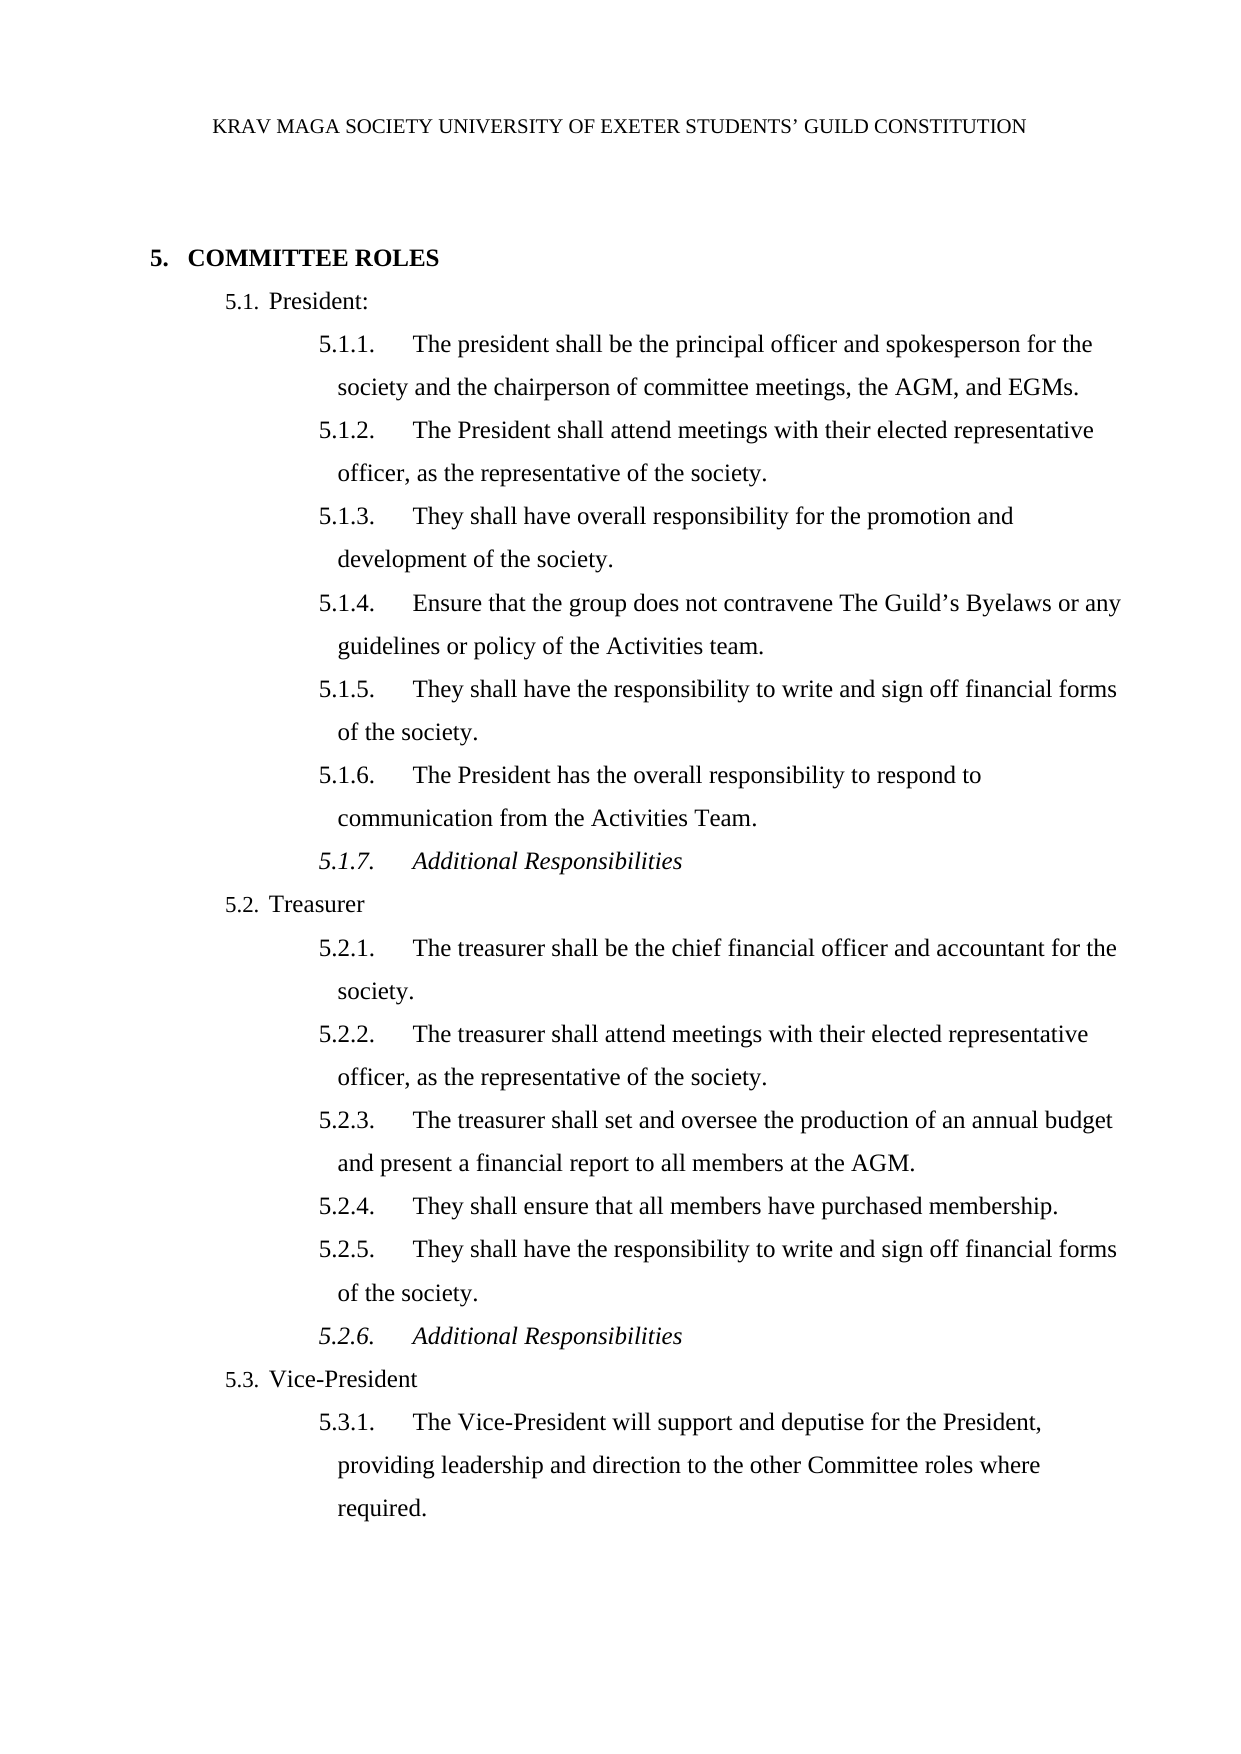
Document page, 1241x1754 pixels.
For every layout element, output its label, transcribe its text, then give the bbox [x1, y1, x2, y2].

list Additional Responsibilities [319, 1321, 1128, 1349]
list President: [225, 286, 1128, 314]
list The treasurer shall be the chief financial officer and accountant for the society. [319, 933, 1128, 1004]
list Additional Responsibilities [319, 846, 1128, 875]
list They shall have the responsibility to write and sign off financial forms of the society. [319, 1234, 1128, 1306]
list The treasurer shall attend meetings with their elected representative officer, as the representative of the society. [319, 1019, 1128, 1091]
list The Vice-President will support and deputise for the President, providing leadership and direction to the other Committee roles where required. [319, 1407, 1128, 1522]
list The president shall be the principal officer and spokesperson for the society and the chairperson of committee meetings, the AGM, and EGMs. [319, 329, 1128, 401]
list Ensure that the group does not contravene The Guild’s Byelaws or any guidelines or policy of the Activities team. [319, 588, 1128, 659]
list They shall have the responsibility to write and sign off financial forms of the society. [319, 674, 1128, 746]
list They shall ensure that all members have purchased membership. [319, 1191, 1128, 1220]
list The President has the overall responsibility to respond to communication from the Activities Team. [319, 760, 1128, 832]
list They shall have overall responsibility for the promotion and development of the society. [319, 501, 1128, 573]
list The treasurer shall set and oversee the production of an annual budget and present a financial report to all members at the AGM. [319, 1105, 1128, 1177]
list The President shall attend meetings with their elected representative officer, as the representative of the society. [319, 415, 1128, 487]
list COMMITTEE ROLES [150, 243, 1128, 271]
list Vice-President [225, 1364, 1128, 1393]
list Treasurer [225, 889, 1128, 918]
